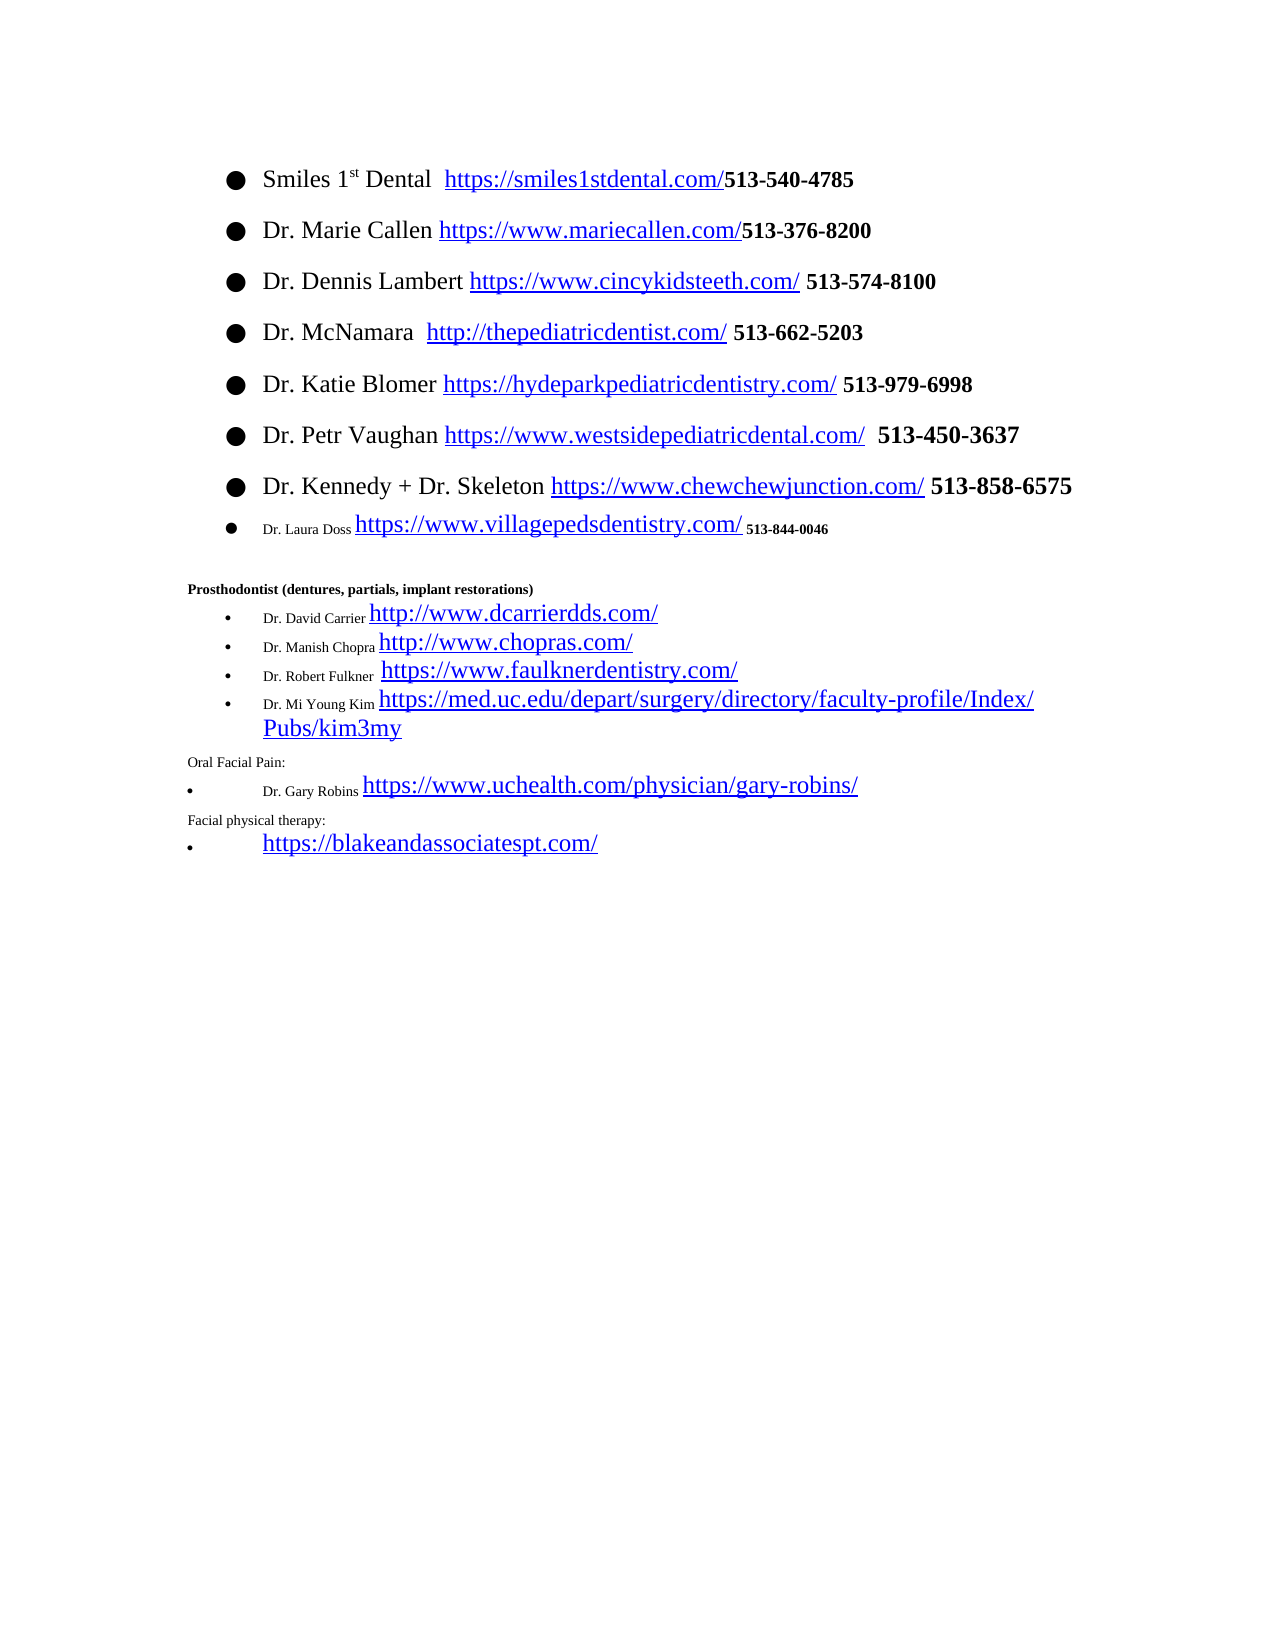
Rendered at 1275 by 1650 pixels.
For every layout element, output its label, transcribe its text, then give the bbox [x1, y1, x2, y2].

list Smiles 1st Dental https://smiles1stdental.com/513-540-4785 [225, 150, 1087, 201]
list Dr. Robert Fulkner https://www.faulknerdentistry.com/ [225, 655, 1087, 684]
list Dr. Dennis Lambert https://www.cincykidsteeth.com/ 513-574-8100 [225, 252, 1087, 304]
text Prosthodontist (dentures, partials, implant restorations) [187, 569, 1087, 598]
list Dr. Katie Blomer https://hydeparkpediatricdentistry.com/ 513-979-6998 [225, 355, 1087, 406]
list Dr. Petr https://www.westsidepediatricdental.com/ 513-450-3637 [225, 406, 1087, 457]
list Dr. Marie Callen https://www.mariecallen.com/513-376-8200 [225, 201, 1087, 252]
list https://blakeandassociatespt.com/ [187, 828, 1087, 857]
list Dr. Gary Robins https://www.uchealth.com/physician/gary-robins/ [187, 770, 1087, 799]
list Dr. Kennedy + Dr. Skeleton https://www.chewchewjunction.com/ 513-858-6575 [225, 457, 1087, 509]
list Dr. McNamara http://thepediatricdentist.com/ 513-662-5203 [225, 304, 1087, 355]
text Facial physical therapy: [187, 799, 1087, 828]
list Dr. David Carrier http://www.dcarrierdds.com/ [225, 598, 1087, 627]
list Dr. Manish Chopra http://www.chopras.com/ [225, 627, 1087, 655]
text Oral Facial Pain: [187, 742, 1087, 770]
list Dr. Laura Doss https://www.villagepedsdentistry.com/ 513-844-0046 [225, 509, 1087, 540]
list Dr. Mi Young Kim https://med.uc.edu/depart/surgery/directory/faculty-profile/Index/Pubs/kim3my [225, 684, 1087, 742]
